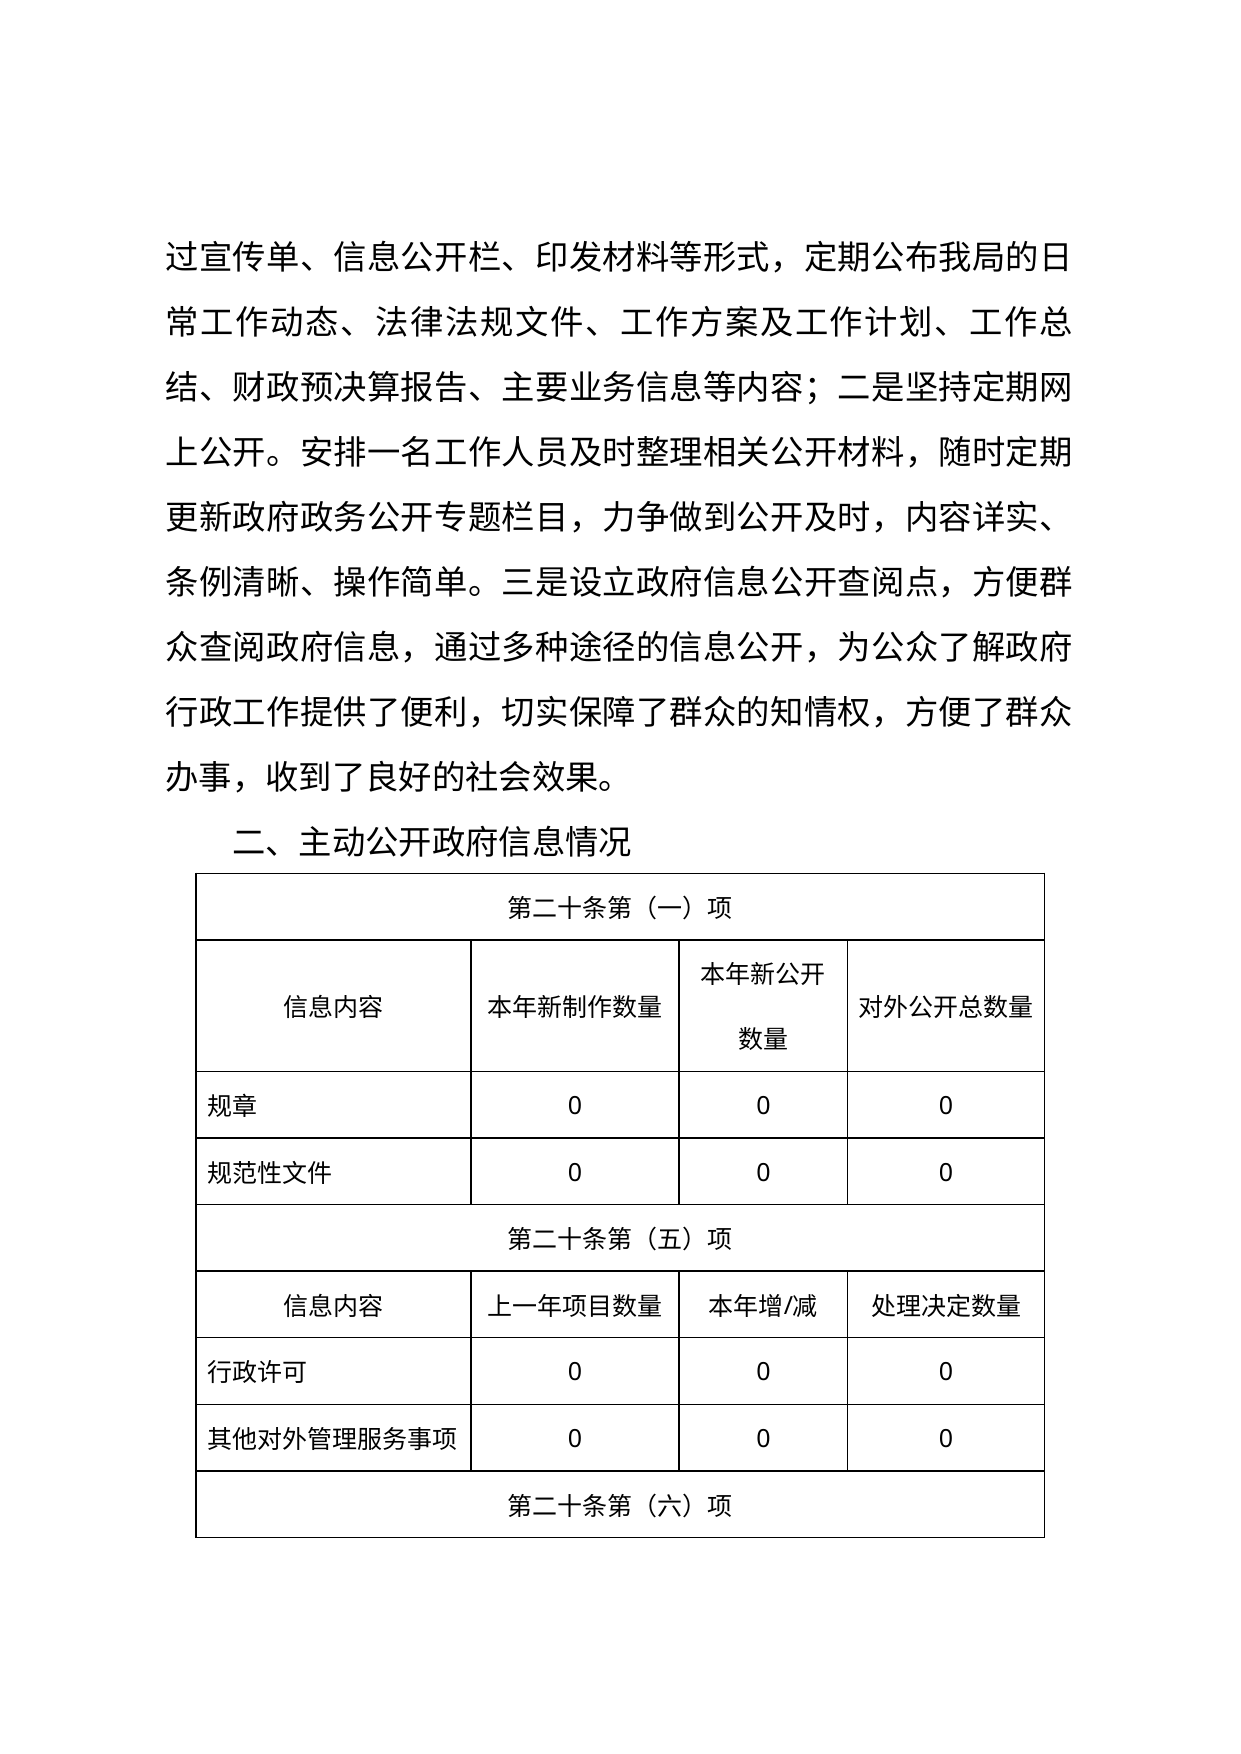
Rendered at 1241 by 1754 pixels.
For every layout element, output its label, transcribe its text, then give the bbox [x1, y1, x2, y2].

table_cell 0 [472, 1338, 678, 1403]
table_cell 行政许可 [197, 1338, 470, 1403]
table_cell 第二十条第（五）项 [197, 1205, 1044, 1270]
table_cell 0 [848, 1405, 1044, 1470]
table_cell 0 [472, 1139, 678, 1204]
table_cell 0 [472, 1072, 678, 1137]
table_cell 对外公开总数量 [848, 941, 1044, 1071]
table_cell 第二十条第（六）项 [197, 1472, 1044, 1537]
table_cell 0 [848, 1338, 1044, 1403]
table_cell 信息内容 [197, 941, 470, 1071]
table_cell 上一年项目数量 [472, 1272, 678, 1337]
table_cell 规章 [197, 1072, 470, 1137]
table_cell 本年增/减 [680, 1272, 847, 1337]
table_cell 规范性文件 [197, 1139, 470, 1204]
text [165, 222, 1075, 807]
table_cell 0 [680, 1139, 847, 1204]
table_cell 0 [680, 1405, 847, 1470]
table_cell 0 [848, 1072, 1044, 1137]
table_cell 0 [680, 1072, 847, 1137]
table_cell 0 [680, 1338, 847, 1403]
table_cell 处理决定数量 [848, 1272, 1044, 1337]
table_header 第二十条第（一）项 [197, 874, 1044, 939]
table_cell 0 [472, 1405, 678, 1470]
table_cell 其他对外管理服务事项 [197, 1405, 470, 1470]
table_cell 信息内容 [197, 1272, 470, 1337]
table_cell 本年新制作数量 [472, 941, 678, 1071]
table_cell 本年新公开数量 [680, 941, 847, 1071]
table_cell 0 [848, 1139, 1044, 1204]
text 二、主动公开政府信息情况 [165, 807, 1075, 872]
